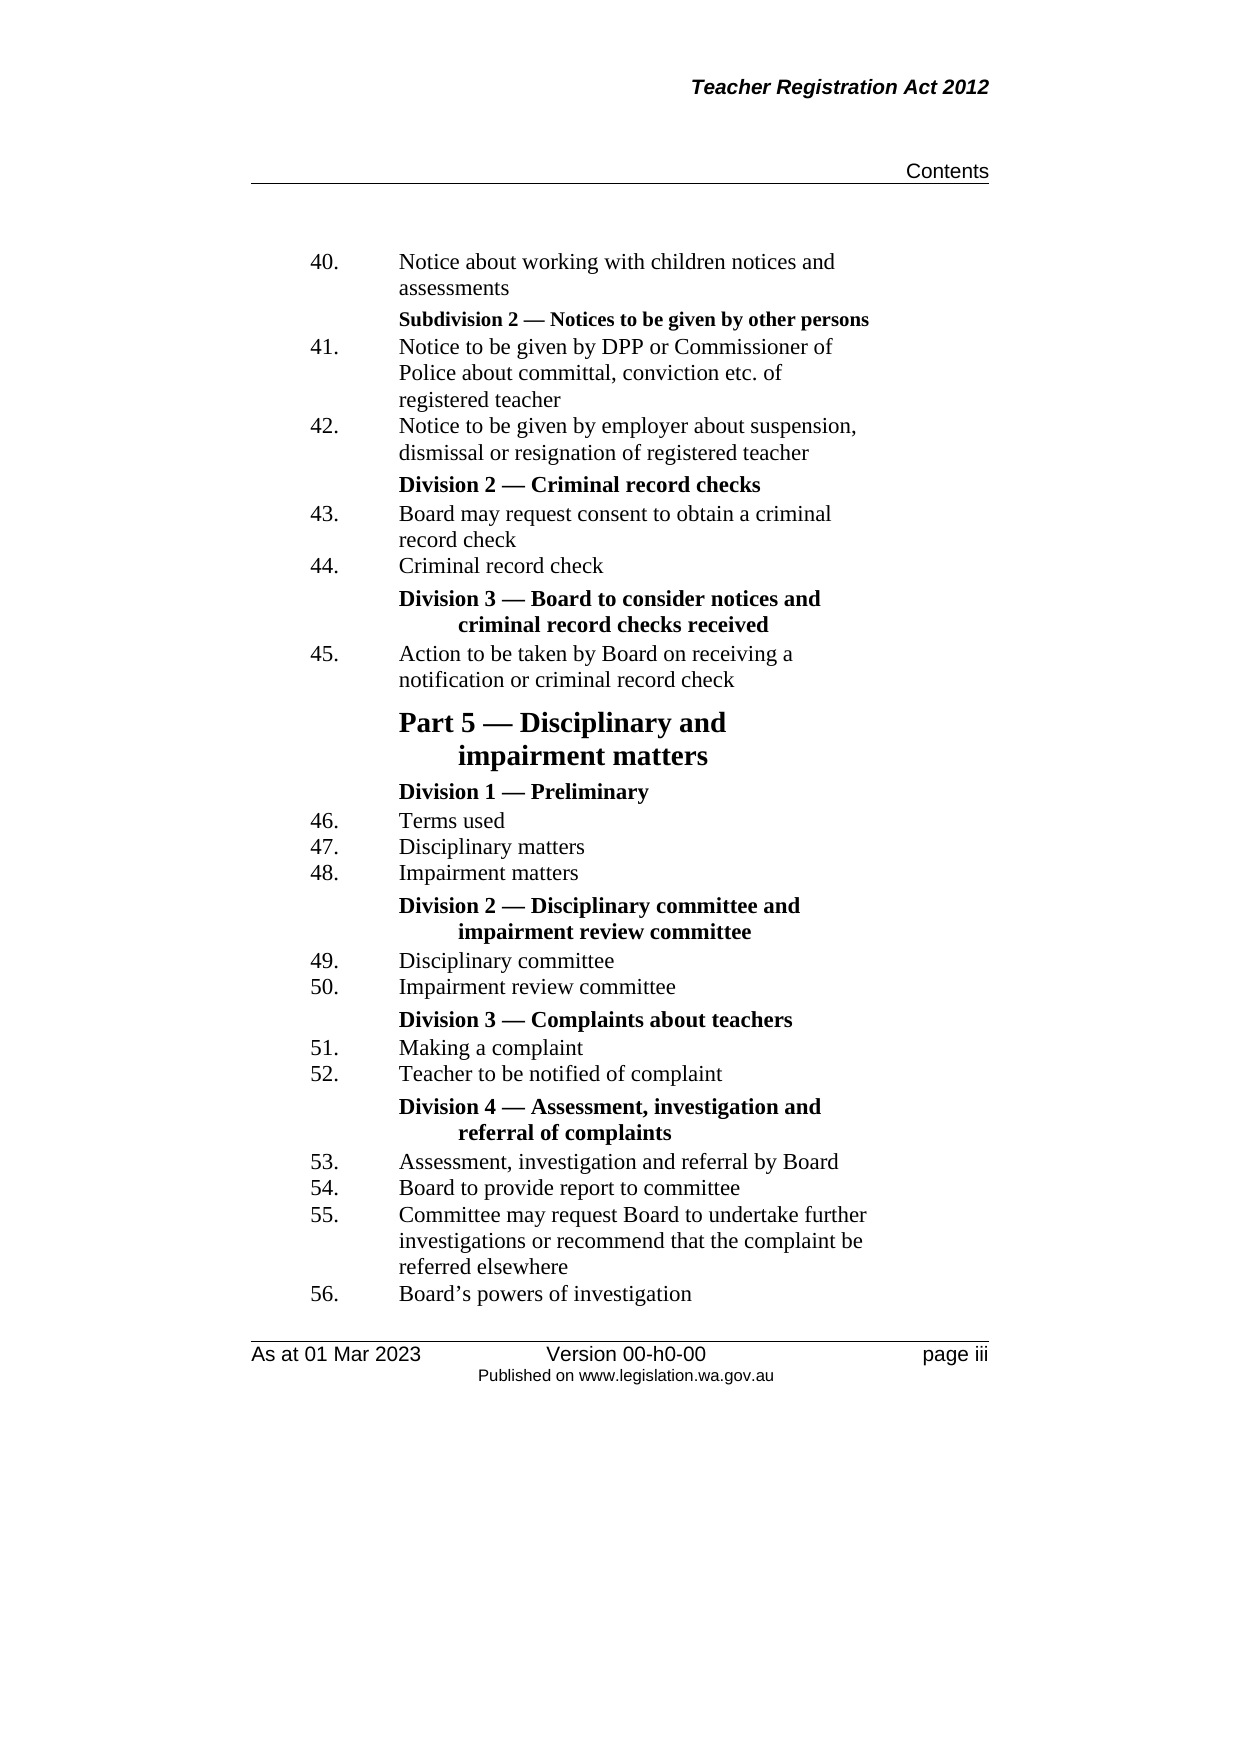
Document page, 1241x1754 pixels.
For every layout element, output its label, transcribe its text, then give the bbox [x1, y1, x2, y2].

text 51. Making a complaint 32 [310, 1034, 871, 1061]
text 53. Assessment, investigation and referral by Board 33 [310, 1148, 871, 1174]
text 45. Action to be taken by Board on receiving a notification or criminal record check 27 [310, 640, 871, 692]
text 49. Disciplinary committee 30 [310, 947, 871, 973]
text 47. Disciplinary matters 29 [310, 833, 871, 859]
text 50. Impairment review committee 31 [310, 973, 871, 999]
text 55. Committee may request Board to undertake further investigations or recommend that the complaint be referred elsewhere 34 [310, 1201, 871, 1280]
text Division 3 — Board to consider notices and criminal record checks received [399, 585, 871, 638]
text 42. Notice to be given by employer about suspension, dismissal or resignation of registered teacher 26 [310, 412, 871, 465]
text 48. Impairment matters 29 [310, 859, 871, 886]
text 43. Board may request consent to obtain a criminal record check 26 [310, 499, 871, 552]
text 52. Teacher to be notified of complaint 32 [310, 1061, 871, 1087]
text Division 3 — Complaints about teachers [399, 1006, 871, 1032]
text Division 4 — Assessment, investigation and referral of complaints [399, 1093, 871, 1146]
text 40. Notice about working with children notices and assessments 24 [310, 248, 871, 301]
text Division 2 — Disciplinary committee and impairment review committee [399, 892, 871, 945]
text 44. Criminal record check 27 [310, 552, 871, 579]
text 46. Terms used 28 [310, 807, 871, 833]
text Division 1 — Preliminary [399, 778, 871, 804]
text 41. Notice to be given by DPP or Commissioner of Police about committal, conviction etc. of registered teacher 25 [310, 333, 871, 412]
text Division 2 — Criminal record checks [399, 471, 871, 497]
text 56. Board’s powers of investigation 35 [310, 1280, 871, 1306]
text 54. Board to provide report to committee 34 [310, 1174, 871, 1201]
text Subdivision 2 — Notices to be given by other persons [399, 307, 871, 331]
text Part 5 — Disciplinary and impairment matters [399, 705, 871, 772]
